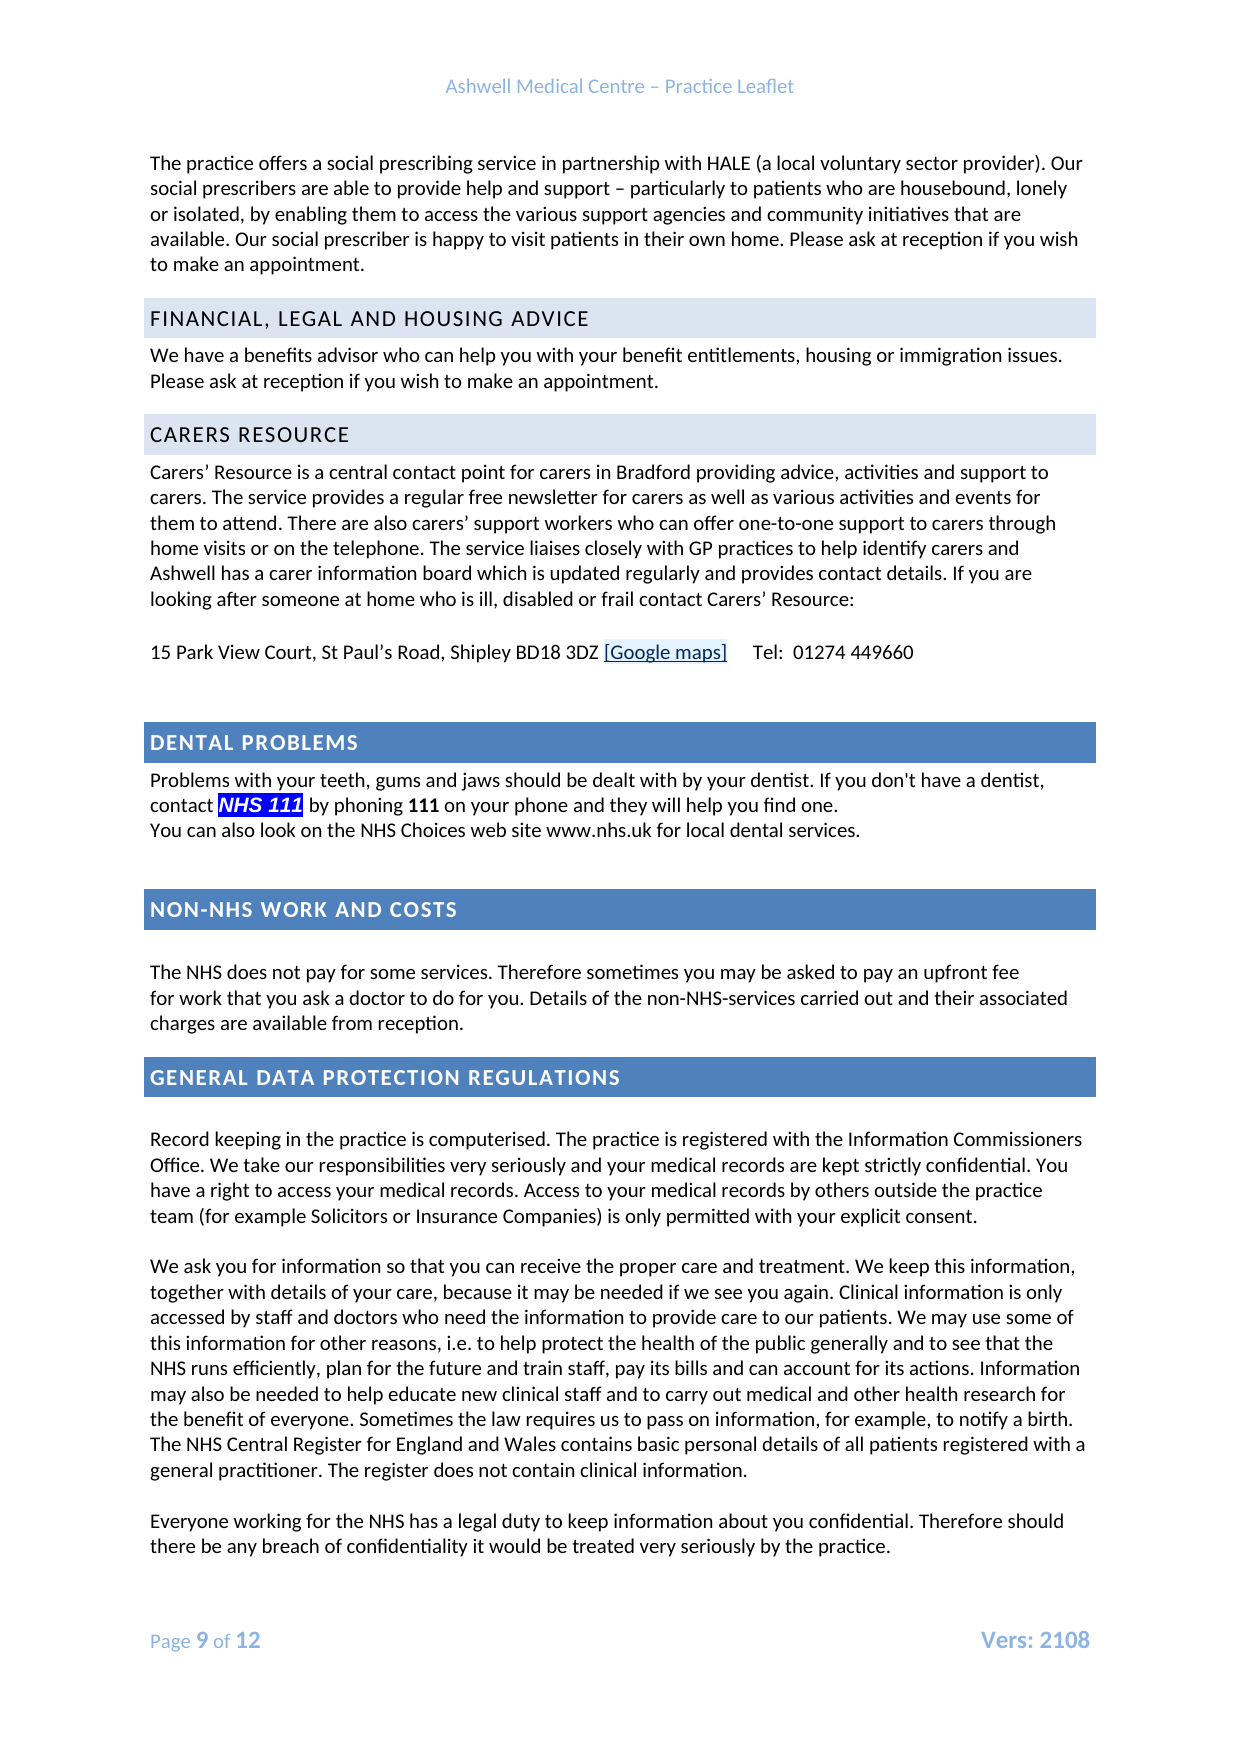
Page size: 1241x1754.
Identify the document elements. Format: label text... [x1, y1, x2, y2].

text The practice offers a social prescribing service in partnership with HALE (a local voluntary sector provider). Our social prescribers are able to provide help and support – particularly to patients who are housebound, lonely or isolated, by enabling them to access the various support agencies and community initiatives that are available. Our social prescriber is happy to visit patients in their own home. Please ask at reception if you wish to make an appointment. [150, 150, 1090, 277]
subtitle General data protection regulations [150, 1063, 1090, 1091]
subtitle Carers Resource [150, 421, 1090, 448]
text We ask you for information so that you can receive the proper care and treatment. We keep this information, together with details of your care, because it may be needed if we see you again. Clinical information is only accessed by staff and doctors who need the information to provide care to our patients. We may use some of this information for other reasons, i.e. to help protect the health of the public generally and to see that the NHS runs efficiently, plan for the future and train staff, pay its bills and can account for its actions. Information may also be needed to help educate new clinical staff and to carry out medical and other health research for the benefit of everyone. Sometimes the law requires us to pass on information, for example, to notify a birth. The NHS Central Register for England and Wales contains basic personal details of all patients registered with a general practitioner. The register does not contain clinical information. [150, 1254, 1090, 1482]
text 15 Park View Court, St Paul’s Road, Shipley BD18 3DZ [Google maps] Tel: 01274 449660 [150, 611, 1090, 664]
subtitle Non-NHS Work And Costs [150, 896, 1090, 924]
text Record keeping in the practice is computerised. The practice is registered with the Information Commissioners Office. We take our responsibilities very seriously and your medical records are kept strictly confidential. You have a right to access your medical records. Access to your medical records by others outside the practice team (for example Solicitors or Insurance Companies) is only permitted with your explicit consent. [150, 1127, 1090, 1228]
subtitle Dental Problems [150, 729, 1090, 756]
text The NHS does not pay for some services. Therefore sometimes you may be asked to pay an upfront fee [150, 959, 1090, 985]
text Carers’ Resource is a central contact point for carers in Bradford providing advice, activities and support to carers. The service provides a regular free newsletter for carers as well as various activities and events for them to attend. There are also carers’ support workers who can offer one-to-one support to carers through home visits or on the telephone. The service liaises closely with GP practices to help identify carers and Ashwell has a carer information board which is updated regularly and provides contact details. If you are looking after someone at home who is ill, disabled or frail contact Carers’ Resource: [150, 459, 1090, 611]
text We have a benefits advisor who can help you with your benefit entitlements, housing or immigration issues. Please ask at reception if you wish to make an appointment. [150, 343, 1090, 393]
subtitle Financial, Legal And Housing Advice [150, 304, 1090, 332]
text You can also look on the NHS Choices web site www.nhs.uk for local dental services. [150, 818, 1090, 843]
text for work that you ask a doctor to do for you. Details of the non-NHS-services carried out and their associated charges are available from reception. [150, 985, 1090, 1036]
text Problems with your teeth, gums and jaws should be dealt with by your dentist. If you don't have a dentist, contact NHS 111 by phoning 111 on your phone and they will help you find one. [150, 767, 1090, 818]
text Everyone working for the NHS has a legal duty to keep information about you confidential. Therefore should there be any breach of confidentiality it would be treated very seriously by the practice. [150, 1508, 1090, 1559]
